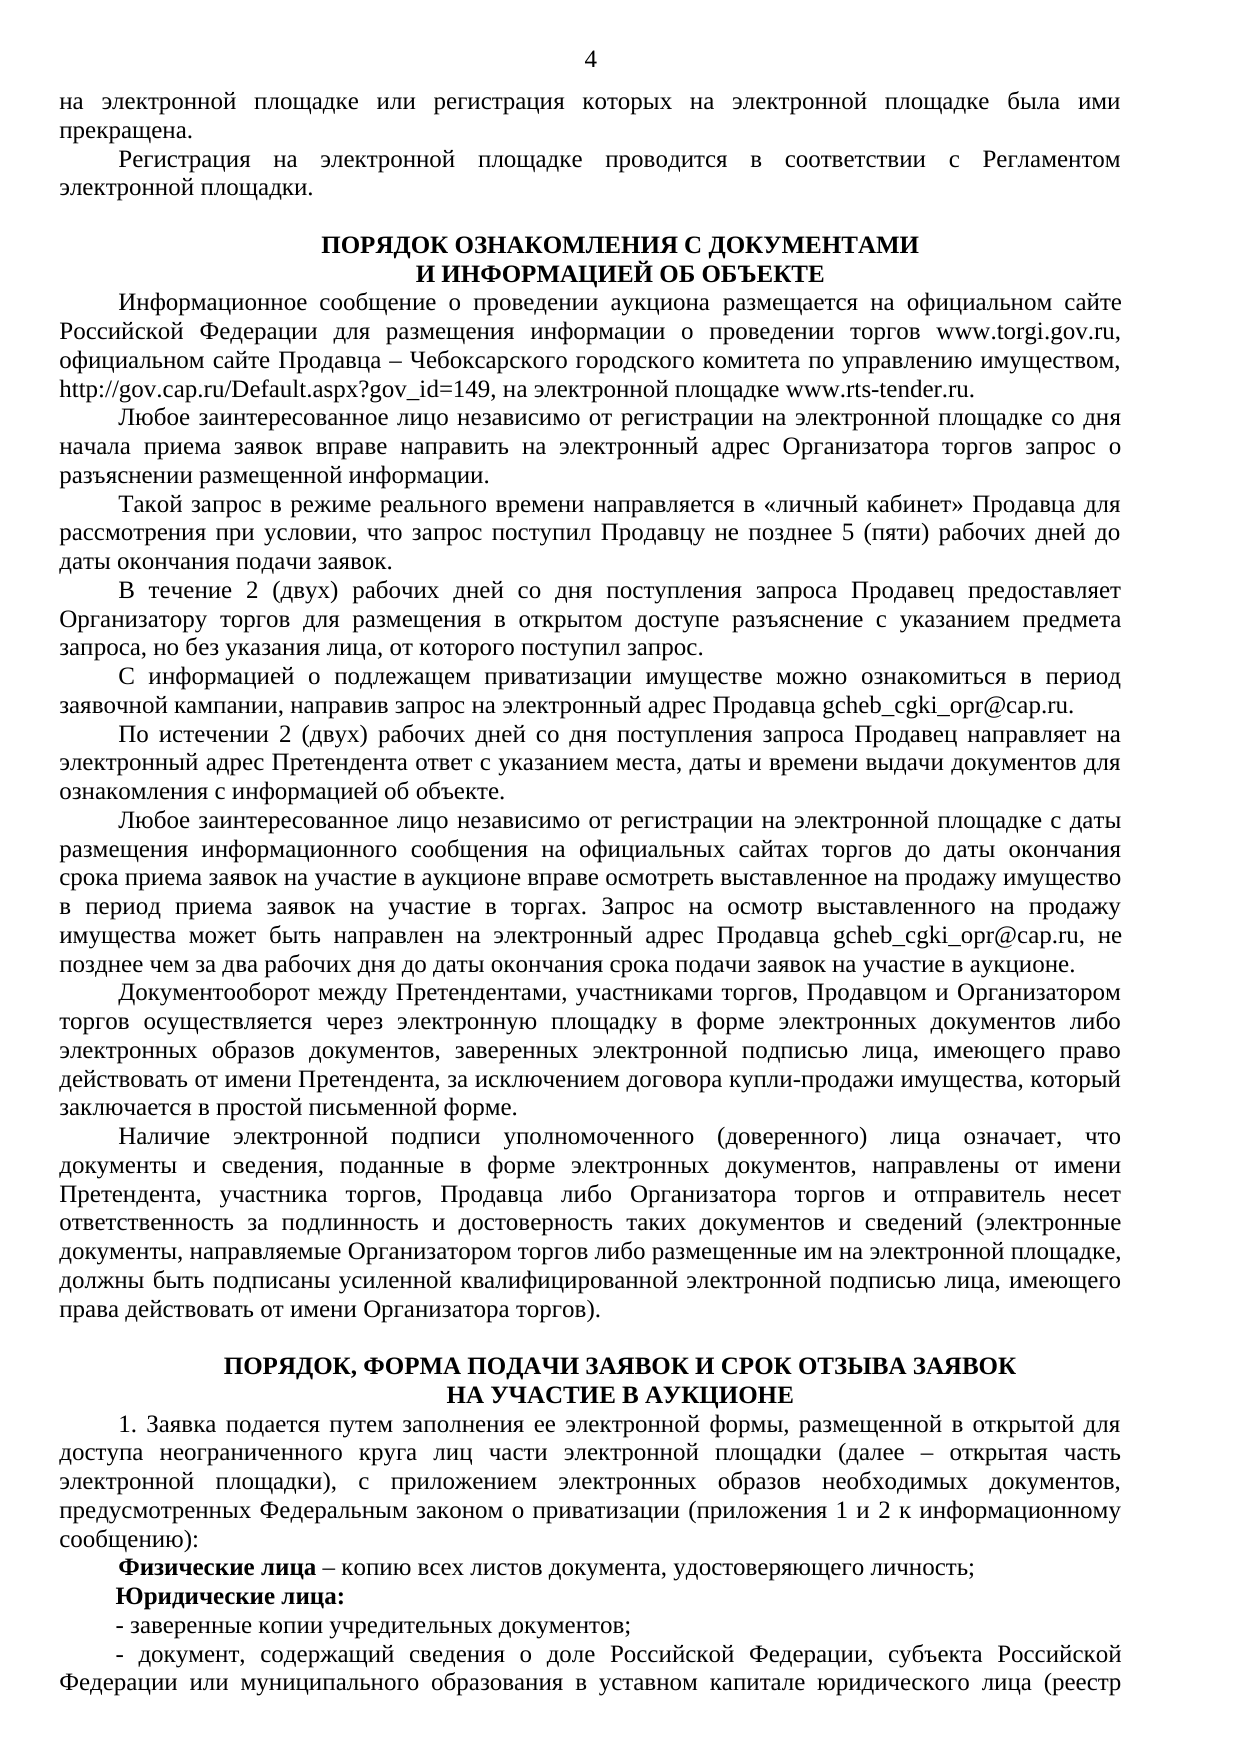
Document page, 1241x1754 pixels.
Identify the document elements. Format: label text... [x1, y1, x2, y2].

text С информацией о подлежащем приватизации имуществе можно ознакомиться в период заявочной кампании, направив запрос на электронный адрес Продавца gcheb_cgki_opr@cap.ru. [59, 661, 1122, 719]
text - заверенные копии учредительных документов; [59, 1610, 1122, 1639]
text Документооборот между Претендентами, участниками торгов, Продавцом и Организатором торгов осуществляется через электронную площадку в форме электронных документов либо электронных образов документов, заверенных электронной подписью лица, имеющего право действовать от имени Претендента, за исключением договора купли-продажи имущества, который заключается в простой письменной форме. [59, 977, 1122, 1121]
text Порядок ознакомления с документами [59, 230, 1122, 259]
text Такой запрос в режиме реального времени направляется в «личный кабинет» Продавца для рассмотрения при условии, что запрос поступил Продавцу не позднее 5 (пяти) рабочих дней до даты окончания подачи заявок. [59, 489, 1122, 575]
text и информацией об объекте [59, 259, 1122, 287]
text В течение 2 (двух) рабочих дней со дня поступления запроса Продавец предоставляет Организатору торгов для размещения в открытом доступе разъяснение с указанием предмета запроса, но без указания лица, от которого поступил запрос. [59, 575, 1122, 661]
text Юридические лица: [59, 1581, 1122, 1610]
text Информационное сообщение о проведении аукциона размещается на официальном сайте Российской Федерации для размещения информации о проведении торгов www.torgi.gov.ru, официальном сайте Продавца – Чебоксарского городского комитета по управлению имуществом, http://gov.cap.ru/Default.aspx?gov_id=149, на электронной площадке www.rts-tender.ru. [59, 287, 1122, 402]
text Наличие электронной подписи уполномоченного (доверенного) лица означает, что документы и сведения, поданные в форме электронных документов, направлены от имени Претендента, участника торгов, Продавца либо Организатора торгов и отправитель несет ответственность за подлинность и достоверность таких документов и сведений (электронные документы, направляемые Организатором торгов либо размещенные им на электронной площадке, должны быть подписаны усиленной квалифицированной электронной подписью лица, имеющего права действовать от имени Организатора торгов). [59, 1121, 1122, 1322]
text Любое заинтересованное лицо независимо от регистрации на электронной площадке с даты размещения информационного сообщения на официальных сайтах торгов до даты окончания срока приема заявок на участие в аукционе вправе осмотреть выставленное на продажу имущество в период приема заявок на участие в торгах. Запрос на осмотр выставленного на продажу имущества может быть направлен на электронный адрес Продавца gcheb_cgki_opr@cap.ru, не позднее чем за два рабочих дня до даты окончания срока подачи заявок на участие в аукционе. [59, 805, 1122, 977]
text Физические лица – копию всех листов документа, удостоверяющего личность; [59, 1552, 1122, 1581]
text По истечении 2 (двух) рабочих дней со дня поступления запроса Продавец направляет на электронный адрес Претендента ответ с указанием места, даты и времени выдачи документов для ознакомления с информацией об объекте. [59, 719, 1122, 805]
text Любое заинтересованное лицо независимо от регистрации на электронной площадке со дня начала приема заявок вправе направить на электронный адрес Организатора торгов запрос о разъяснении размещенной информации. [59, 402, 1122, 489]
text 1. Заявка подается путем заполнения ее электронной формы, размещенной в открытой для доступа неограниченного круга лиц части электронной площадки (далее – открытая часть электронной площадки), с приложением электронных образов необходимых документов, предусмотренных Федеральным законом о приватизации (приложения 1 и 2 к информационному сообщению): [59, 1409, 1122, 1552]
text на участие в аукционе [59, 1380, 1122, 1409]
text Регистрация на электронной площадке проводится в соответствии с Регламентом электронной площадки. [59, 144, 1122, 201]
text Порядок, форма подачи заявок и срок отзыва заявок [59, 1351, 1122, 1380]
